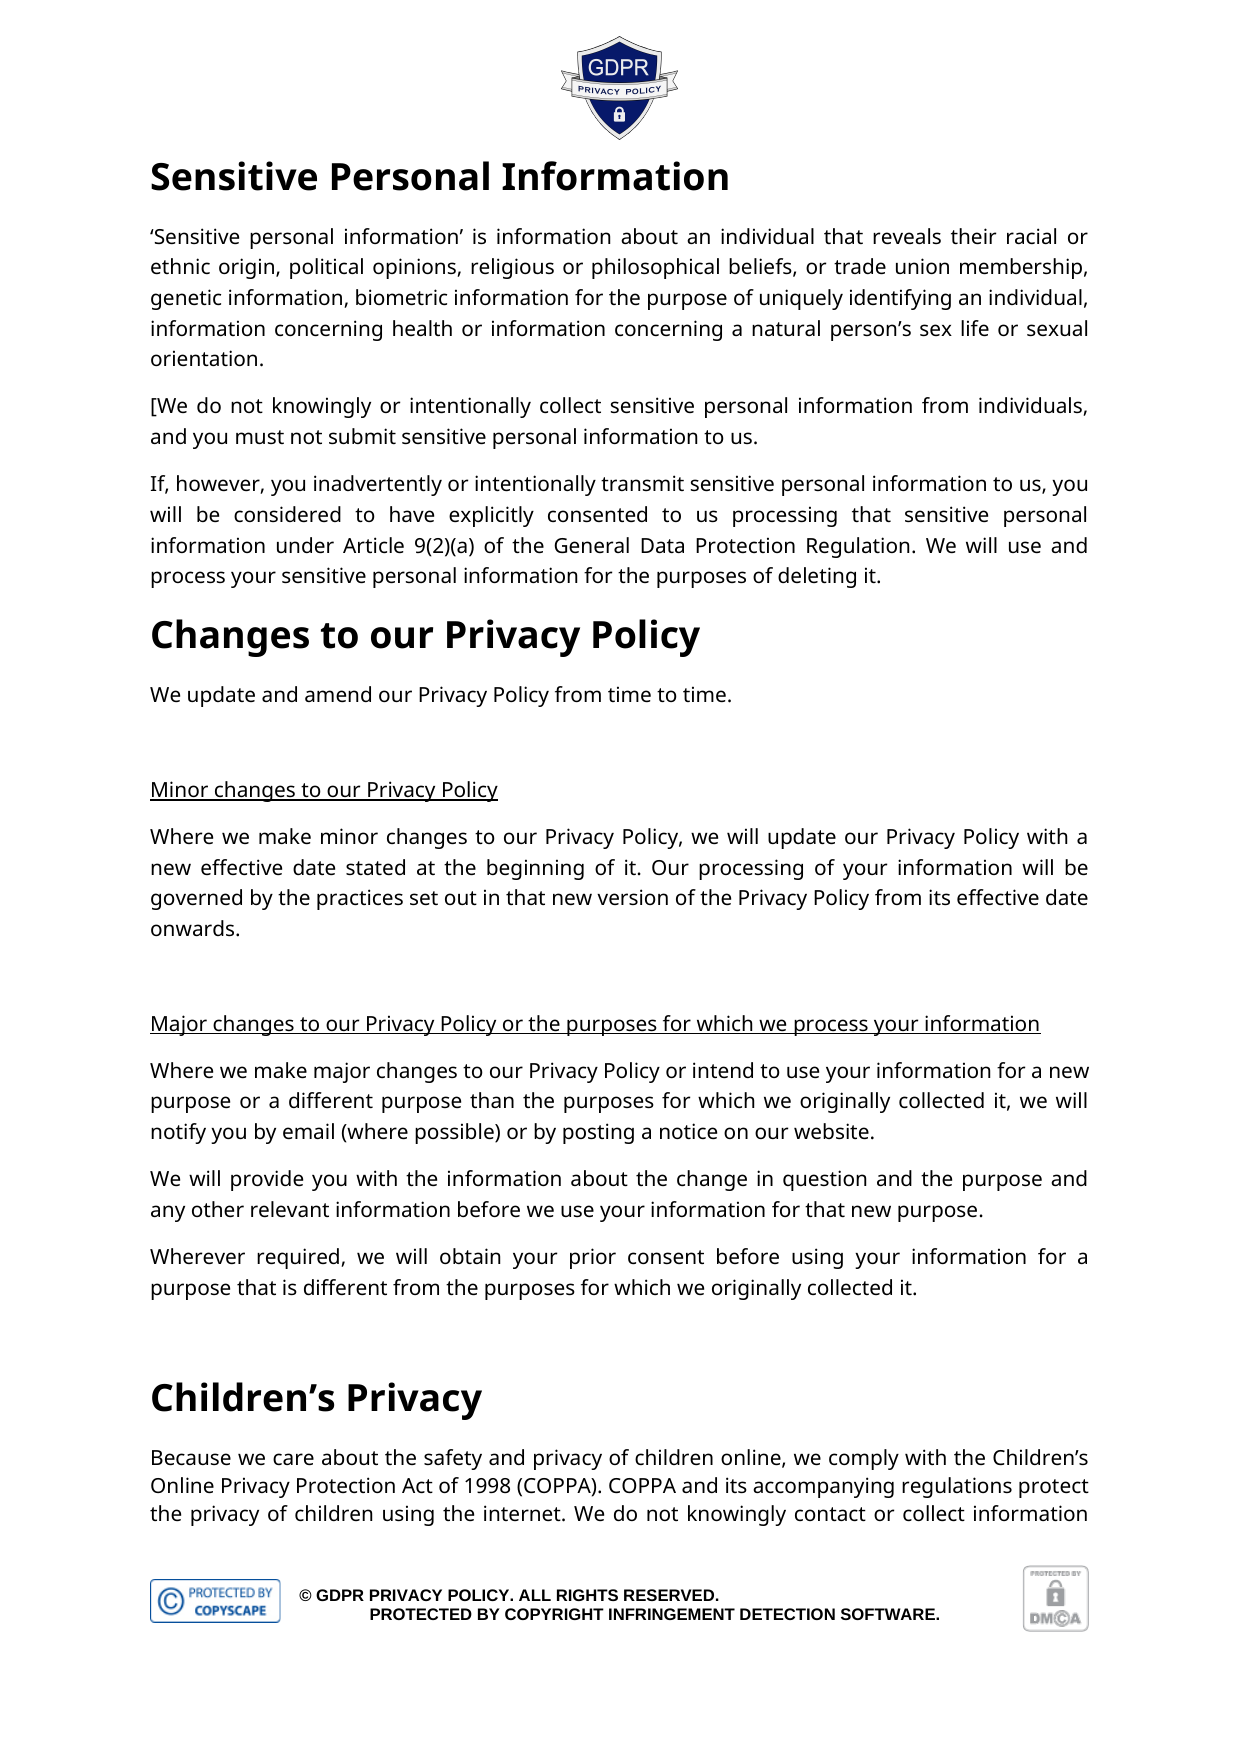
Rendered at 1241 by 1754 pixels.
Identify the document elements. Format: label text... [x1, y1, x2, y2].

text If, however, you inadvertently or intentionally transmit sensitive personal information to us, you will be considered to have explicitly consented to us processing that sensitive personal information under Article 9(2)(a) of the General Data Protection Regulation. We will use and process your sensitive personal information for the purposes of deleting it. [150, 469, 1090, 590]
text Major changes to our Privacy Policy or the purposes for which we process your information [150, 1009, 1090, 1037]
picture [1022, 1565, 1089, 1632]
text We update and amend our Privacy Policy from time to time. [150, 680, 1090, 709]
text Wherever required, we will obtain your prior consent before using your information for a purpose that is different from the purposes for which we originally collected it. [150, 1242, 1090, 1302]
text Sensitive Personal Information [150, 150, 1090, 201]
picture [537, 26, 702, 150]
text Minor changes to our Privacy Policy [150, 775, 1090, 803]
text Changes to our Privacy Policy [150, 609, 1090, 660]
text Where we make minor changes to our Privacy Policy, we will update our Privacy Policy with a new effective date stated at the beginning of it. Our processing of your information will be governed by the practices set out in that new version of the Privacy Policy from its effective date onwards. [150, 822, 1090, 943]
text Children’s Privacy [150, 1371, 1090, 1422]
text [We do not knowingly or intentionally collect sensitive personal information from individuals, and you must not submit sensitive personal information to us. [150, 392, 1090, 451]
text ‘Sensitive personal information’ is information about an individual that reveals their racial or ethnic origin, political opinions, religious or philosophical beliefs, or trade union membership, genetic information, biometric information for the purpose of uniquely identifying an individual, information concerning health or information concerning a natural person’s sex life or sexual orientation. [150, 222, 1090, 373]
text Where we make major changes to our Privacy Policy or intend to use your information for a new purpose or a different purpose than the purposes for which we originally collected it, we will notify you by email (where possible) or by posting a notice on our website. [150, 1056, 1090, 1146]
picture [150, 1579, 281, 1623]
text We will provide you with the information about the change in question and the purpose and any other relevant information before we use your information for that new purpose. [150, 1164, 1090, 1224]
